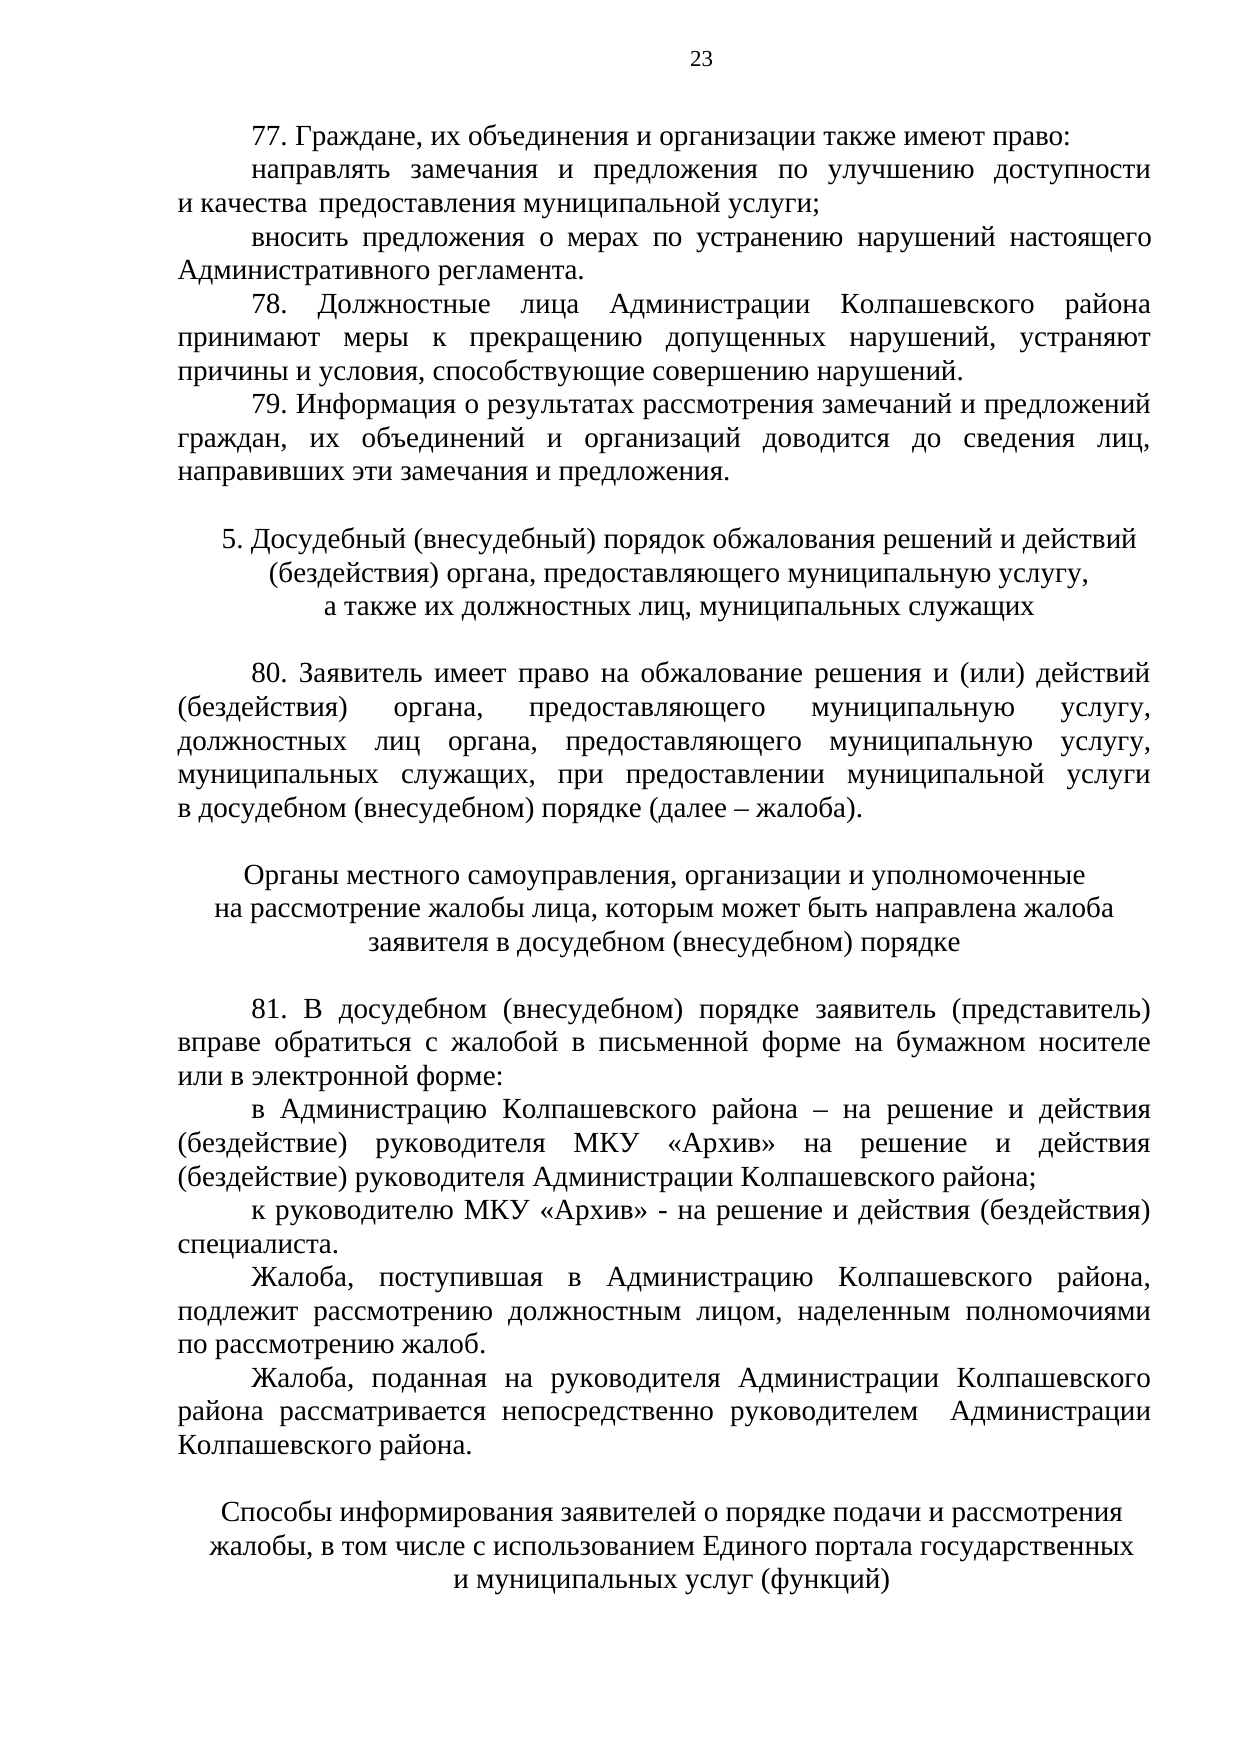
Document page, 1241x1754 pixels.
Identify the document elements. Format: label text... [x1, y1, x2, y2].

text 80. Заявитель имеет право на обжалование решения и (или) действий (бездействия) органа, предоставляющего муниципальную услугу, должностных лиц органа, предоставляющего муниципальную услугу, муниципальных служащих, при предоставлении муниципальной услуги в досудебном (внесудебном) порядке (далее – жалоба). [177, 656, 1152, 823]
text Органы местного самоуправления, организации и уполномоченные на рассмотрение жалобы лица, которым может быть направлена жалоба заявителя в досудебном (внесудебном) порядке [177, 857, 1151, 957]
text Жалоба, поданная на руководителя Администрации Колпашевского района рассматривается непосредственно руководителем Администрации Колпашевского района. [177, 1360, 1152, 1461]
text 77. Граждане, их объединения и организации также имеют право: [177, 118, 1152, 152]
list а также их должностных лиц, муниципальных служащих [192, 588, 1166, 622]
text Жалоба, поступившая в Администрацию Колпашевского района, подлежит рассмотрению должностным лицом, наделенным полномочиями по рассмотрению жалоб. [177, 1259, 1152, 1360]
text 81. В досудебном (внесудебном) порядке заявитель (представитель) вправе обратиться с жалобой в письменной форме на бумажном носителе или в электронной форме: [177, 991, 1152, 1092]
text направлять замечания и предложения по улучшению доступности и качества предоставления муниципальной услуги; [177, 152, 1152, 219]
text Способы информирования заявителей о порядке подачи и рассмотрения жалобы, в том числе с использованием Единого портала государственных и муниципальных услуг (функций) [177, 1494, 1166, 1595]
text вносить предложения о мерах по устранению нарушений настоящего Административного регламента. [177, 219, 1152, 286]
list 5. Досудебный (внесудебный) порядок обжалования решений и действий (бездействия) органа, предоставляющего муниципальную услугу, [192, 521, 1166, 588]
text в Администрацию Колпашевского района – на решение и действия (бездействие) руководителя МКУ «Архив» на решение и действия (бездействие) руководителя Администрации Колпашевского района; [177, 1092, 1152, 1192]
text к руководителю МКУ «Архив» - на решение и действия (бездействия) специалиста. [177, 1192, 1152, 1259]
text 78. Должностные лица Администрации Колпашевского района принимают меры к прекращению допущенных нарушений, устраняют причины и условия, способствующие совершению нарушений. [177, 286, 1152, 386]
text 79. Информация о результатах рассмотрения замечаний и предложений граждан, их объединений и организаций доводится до сведения лиц, направивших эти замечания и предложения. [177, 386, 1152, 487]
